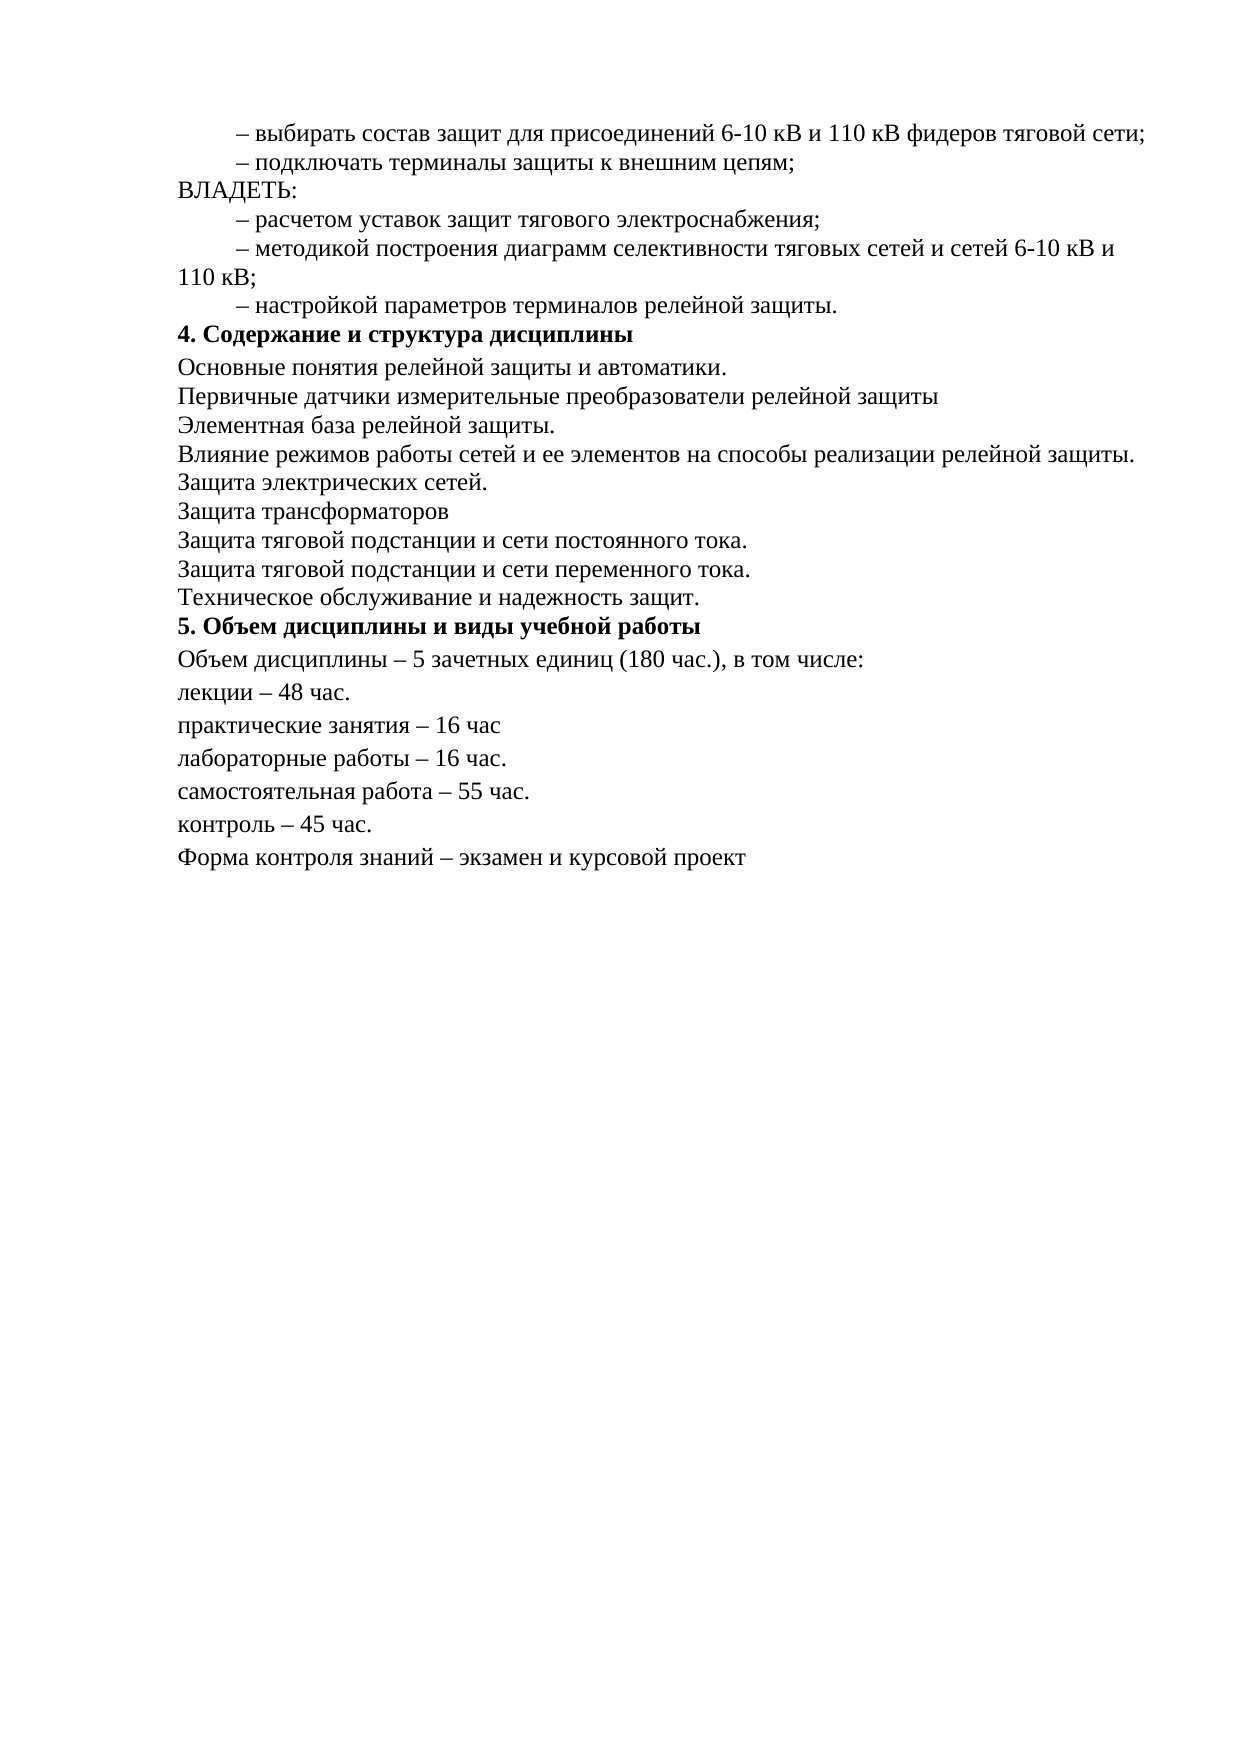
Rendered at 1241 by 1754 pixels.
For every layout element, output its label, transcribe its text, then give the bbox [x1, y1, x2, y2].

text Защита тяговой подстанции и сети постоянного тока. [177, 525, 1152, 554]
text – подключать терминалы защиты к внешним цепям; [177, 147, 1152, 176]
text Защита электрических сетей. [177, 467, 1152, 496]
text 4. Содержание и структура дисциплины [177, 319, 1152, 348]
text Влияние режимов работы сетей и ее элементов на способы реализации релейной защиты. [177, 439, 1152, 467]
text Защита трансформаторов [177, 496, 1152, 525]
text Форма контроля знаний – экзамен и курсовой проект [177, 842, 1152, 871]
text самостоятельная работа – 55 час. [177, 776, 1152, 805]
text Основные понятия релейной защиты и автоматики. [177, 352, 1152, 381]
text контроль – 45 час. [177, 809, 1152, 838]
text – настройкой параметров терминалов релейной защиты. [177, 291, 1152, 319]
text 5. Объем дисциплины и виды учебной работы [177, 611, 1152, 640]
text ВЛАДЕТЬ: [177, 176, 1152, 204]
text Техническое обслуживание и надежность защит. [177, 582, 1152, 611]
text практические занятия – 16 час [177, 710, 1152, 739]
text – методикой построения диаграмм селективности тяговых сетей и сетей 6-10 кВ и 110 кВ; [177, 233, 1152, 291]
text лекции – 48 час. [177, 677, 1152, 706]
text Объем дисциплины – 5 зачетных единиц (180 час.), в том числе: [177, 644, 1152, 673]
text – расчетом уставок защит тягового электроснабжения; [177, 204, 1152, 233]
text лабораторные работы – 16 час. [177, 743, 1152, 772]
text Элементная база релейной защиты. [177, 410, 1152, 439]
text Защита тяговой подстанции и сети переменного тока. [177, 554, 1152, 582]
text – выбирать состав защит для присоединений 6-10 кВ и 110 кВ фидеров тяговой сети; [177, 118, 1152, 147]
text Первичные датчики измерительные преобразователи релейной защиты [177, 381, 1152, 410]
